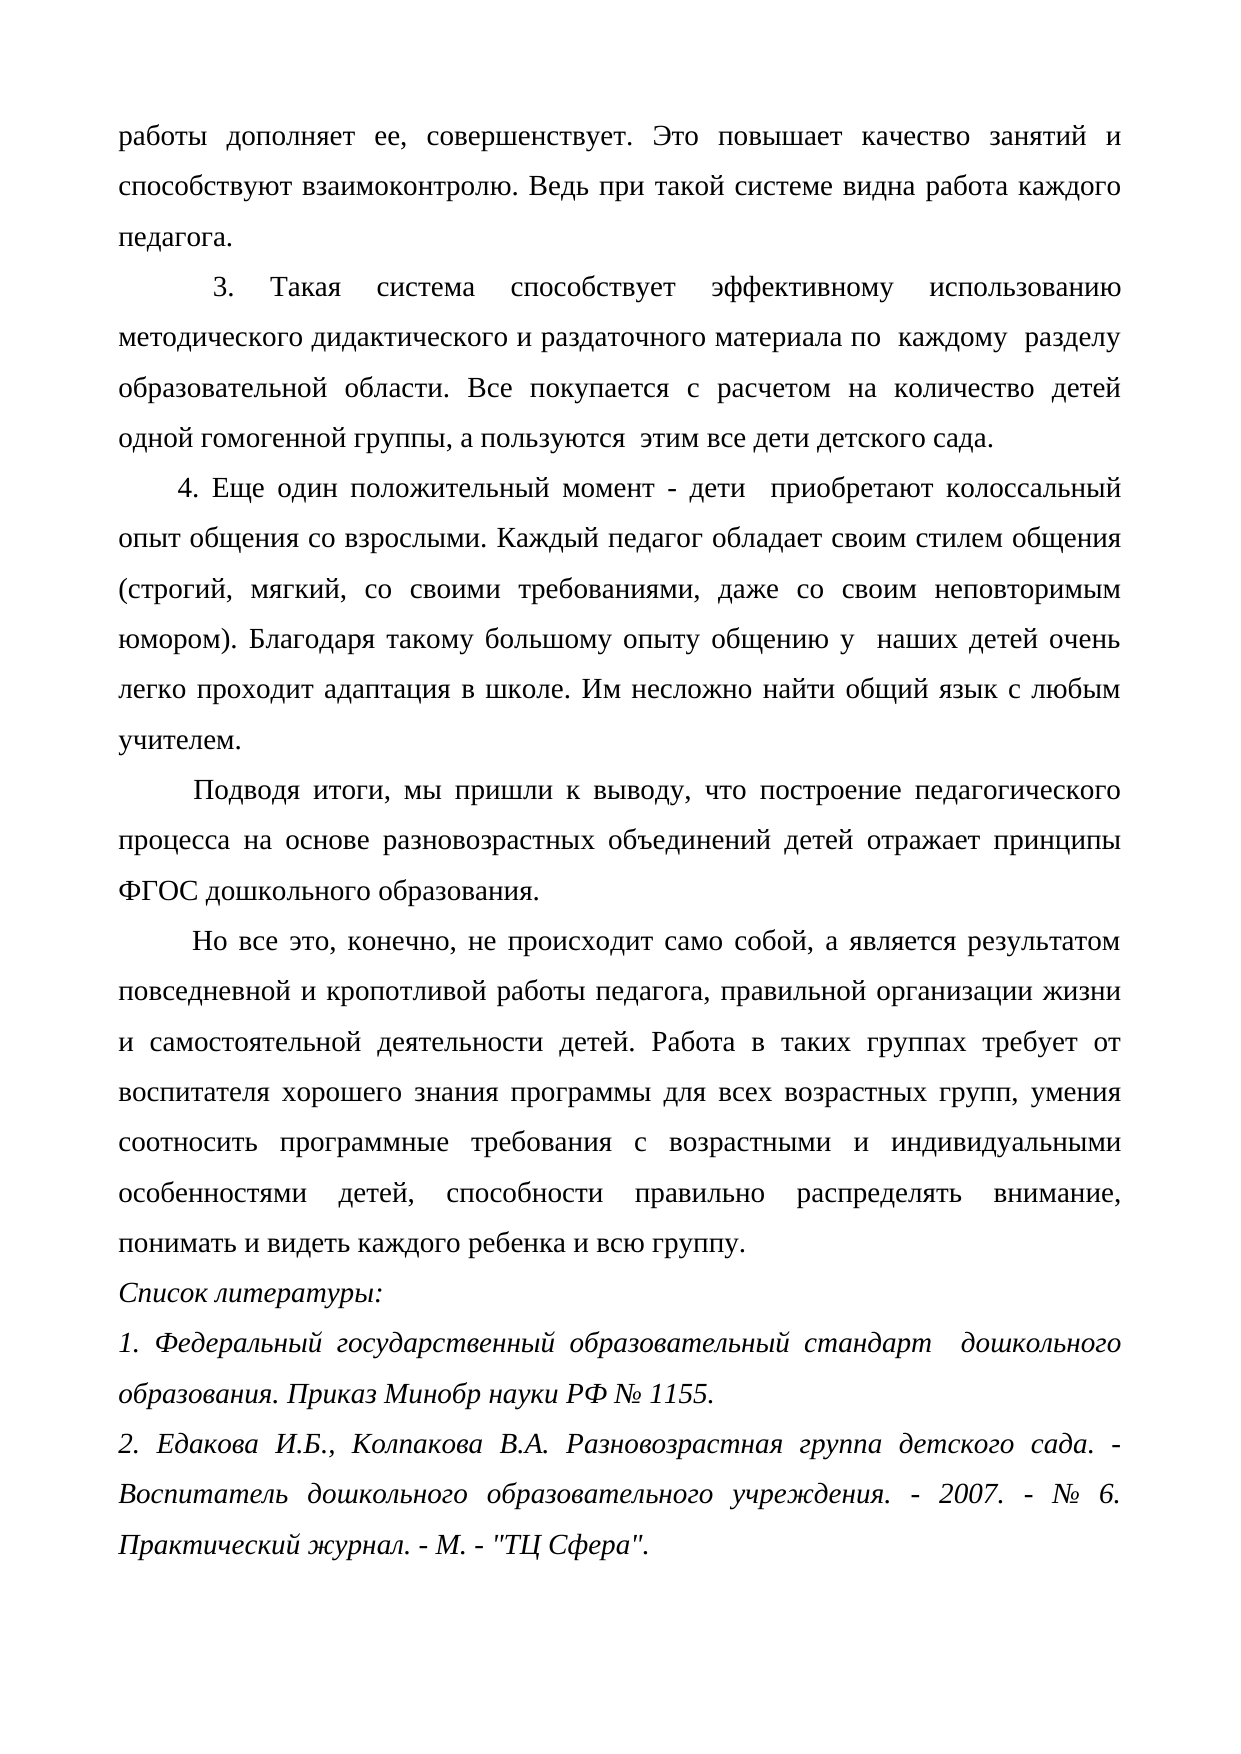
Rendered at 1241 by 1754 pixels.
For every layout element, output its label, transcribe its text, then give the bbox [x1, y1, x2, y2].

text 1. Федеральный государственный образовательный стандарт дошкольного образования. Приказ Минобр науки РФ № 1155. [118, 1326, 1122, 1409]
text 2. Едакова И.Б., Колпакова В.А. Разновозрастная группа детского сада. - Воспитатель дошкольного образовательного учреждения. - 2007. - № 6. Практический журнал. - М. - "ТЦ Сфера". [118, 1426, 1122, 1560]
text 3. Такая система способствует эффективному использованию методического дидактического и раздаточного материала по каждому разделу образовательной области. Все покупается с расчетом на количество детей одной гомогенной группы, а пользуются этим все дети детского сада. [118, 269, 1122, 453]
text Подводя итоги, мы пришли к выводу, что построение педагогического процесса на основе разновозрастных объединений детей отражает принципы ФГОС дошкольного образования. [118, 772, 1122, 906]
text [118, 118, 1122, 252]
text Но все это, конечно, не происходит само собой, а является результатом повседневной и кропотливой работы педагога, правильной организации жизни и самостоятельной деятельности детей. Работа в таких группах требует от воспитателя хорошего знания программы для всех возрастных групп, умения соотносить программные требования с возрастными и индивидуальными особенностями детей, способности правильно распределять внимание, понимать и видеть каждого ребенка и всю группу. [118, 923, 1122, 1258]
text Список литературы: [44, 1275, 1122, 1309]
text 4. Еще один положительный момент - дети приобретают колоссальный опыт общения со взрослыми. Каждый педагог обладает своим стилем общения (строгий, мягкий, со своими требованиями, даже со своим неповторимым юмором). Благодаря такому большому опыту общению у наших детей очень легко проходит адаптация в школе. Им несложно найти общий язык с любым учителем. [118, 470, 1122, 755]
